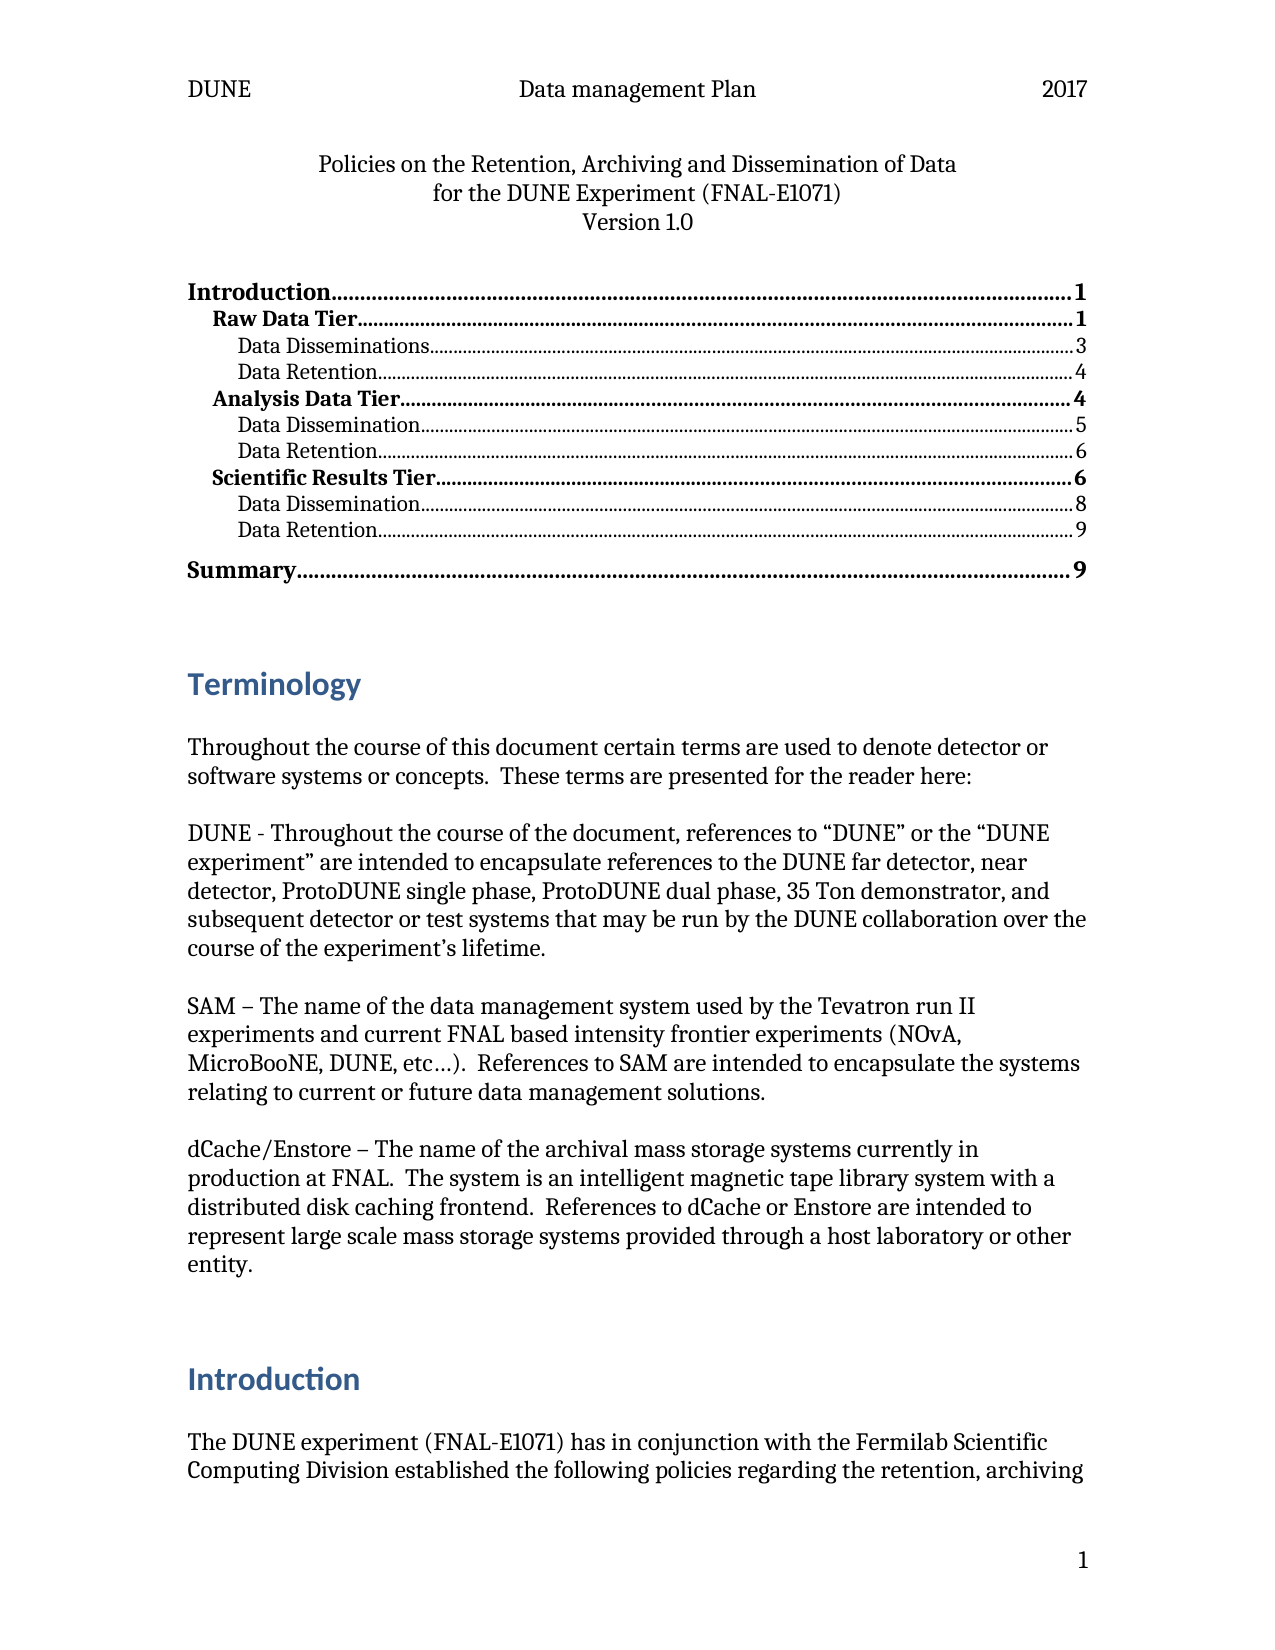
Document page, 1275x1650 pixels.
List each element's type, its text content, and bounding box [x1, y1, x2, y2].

text Raw Data Tier 1 [212, 306, 1087, 333]
text Data Disseminations 3 [237, 333, 1087, 359]
text Data Retention 9 [237, 517, 1087, 543]
text Data Retention 4 [237, 359, 1087, 385]
subtitle Introduction [187, 1358, 1087, 1399]
text dCache/Enstore – The name of the archival mass storage systems currently in production at FNAL. The system is an intelligent magnetic tape library system with a distributed disk caching frontend. References to dCache or Enstore are intended to represent large scale mass storage systems provided through a host laboratory or other entity. [187, 1135, 1087, 1279]
text Analysis Data Tier 4 [212, 385, 1087, 412]
text Policies on the Retention, Archiving and Dissemination of Data for the DUNE Experiment (FNAL-E1071) Version 1.0 [187, 150, 1087, 236]
text Data Dissemination 5 [237, 412, 1087, 438]
text Scientific Results Tier 6 [212, 464, 1087, 491]
text Data Retention 6 [237, 438, 1087, 464]
text Summary 9 [187, 556, 1087, 585]
text Throughout the course of this document certain terms are used to denote detector or software systems or concepts. These terms are presented for the reader here: [187, 733, 1087, 790]
text DUNE - Throughout the course of the document, references to “DUNE” or the “DUNE experiment” are intended to encapsulate references to the DUNE far detector, near detector, ProtoDUNE single phase, ProtoDUNE dual phase, 35 Ton demonstrator, and subsequent detector or test systems that may be run by the DUNE collaboration over the course of the experiment’s lifetime. [187, 819, 1087, 963]
text SAM – The name of the data management system used by the Tevatron run II experiments and current FNAL based intensity frontier experiments (NOvA, MicroBooNE, DUNE, etc…). References to SAM are intended to encapsulate the systems relating to current or future data management solutions. [187, 992, 1087, 1107]
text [187, 1427, 1087, 1485]
subtitle Terminology [187, 663, 1087, 704]
text Data Dissemination 8 [237, 491, 1087, 517]
text Introduction 1 [187, 277, 1087, 306]
